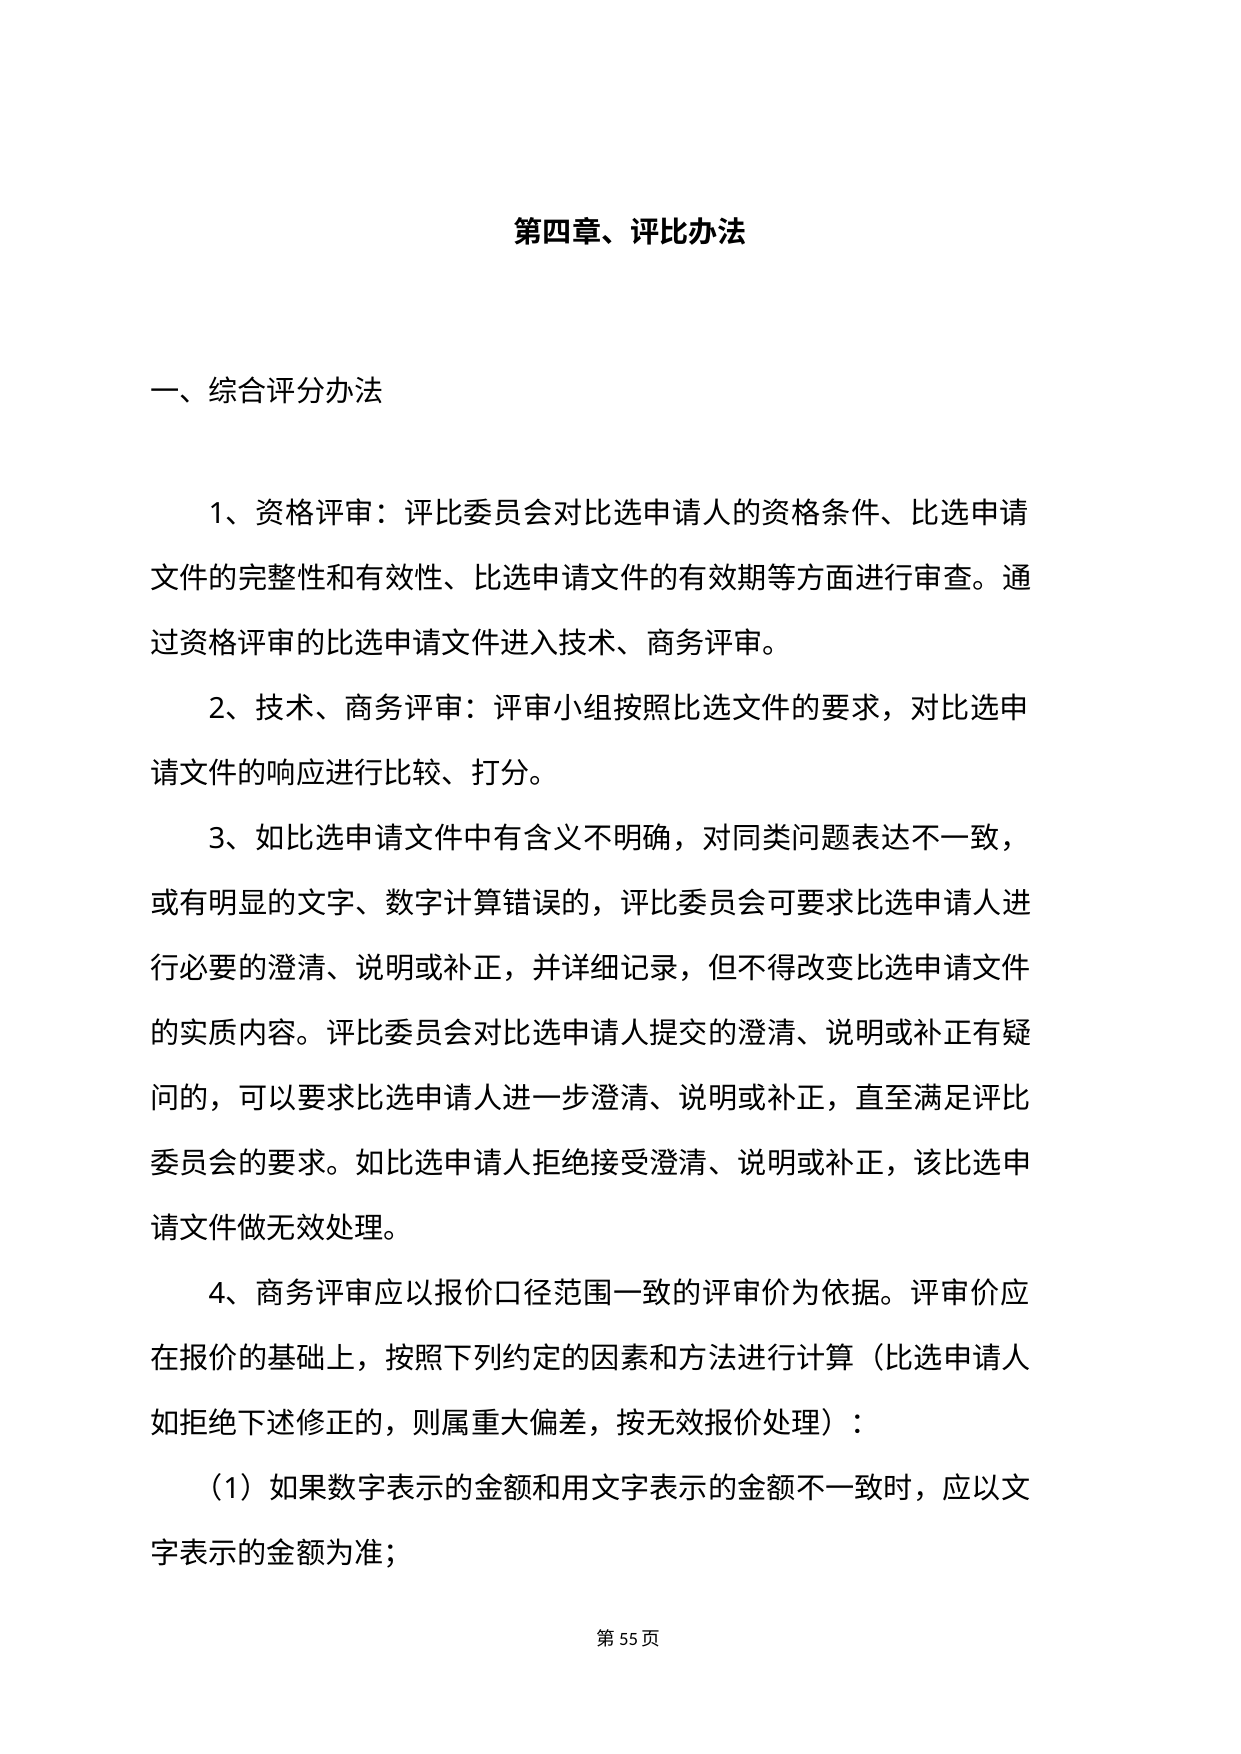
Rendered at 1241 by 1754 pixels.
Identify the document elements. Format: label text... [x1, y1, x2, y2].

subtitle 一、综合评分办法 [150, 356, 1110, 421]
text 1、资格评审：评比委员会对比选申请人的资格条件、比选申请文件的完整性和有效性、比选申请文件的有效期等方面进行审查。通过资格评审的比选申请文件进入技术、商务评审。 [150, 478, 1032, 673]
subtitle 第四章、评比办法 [150, 197, 1110, 262]
text 2、技术、商务评审：评审小组按照比选文件的要求，对比选申请文件的响应进行比较、打分。 [150, 673, 1032, 803]
text 3、如比选申请文件中有含义不明确，对同类问题表达不一致，或有明显的文字、数字计算错误的，评比委员会可要求比选申请人进行必要的澄清、说明或补正，并详细记录，但不得改变比选申请文件的实质内容。评比委员会对比选申请人提交的澄清、说明或补正有疑问的，可以要求比选申请人进一步澄清、说明或补正，直至满足评比委员会的要求。如比选申请人拒绝接受澄清、说明或补正，该比选申请文件做无效处理。 [150, 803, 1032, 1258]
text （1）如果数字表示的金额和用文字表示的金额不一致时，应以文字表示的金额为准； [150, 1453, 1032, 1583]
text 4、商务评审应以报价口径范围一致的评审价为依据。评审价应在报价的基础上，按照下列约定的因素和方法进行计算（比选申请人如拒绝下述修正的，则属重大偏差，按无效报价处理）： [150, 1258, 1032, 1453]
